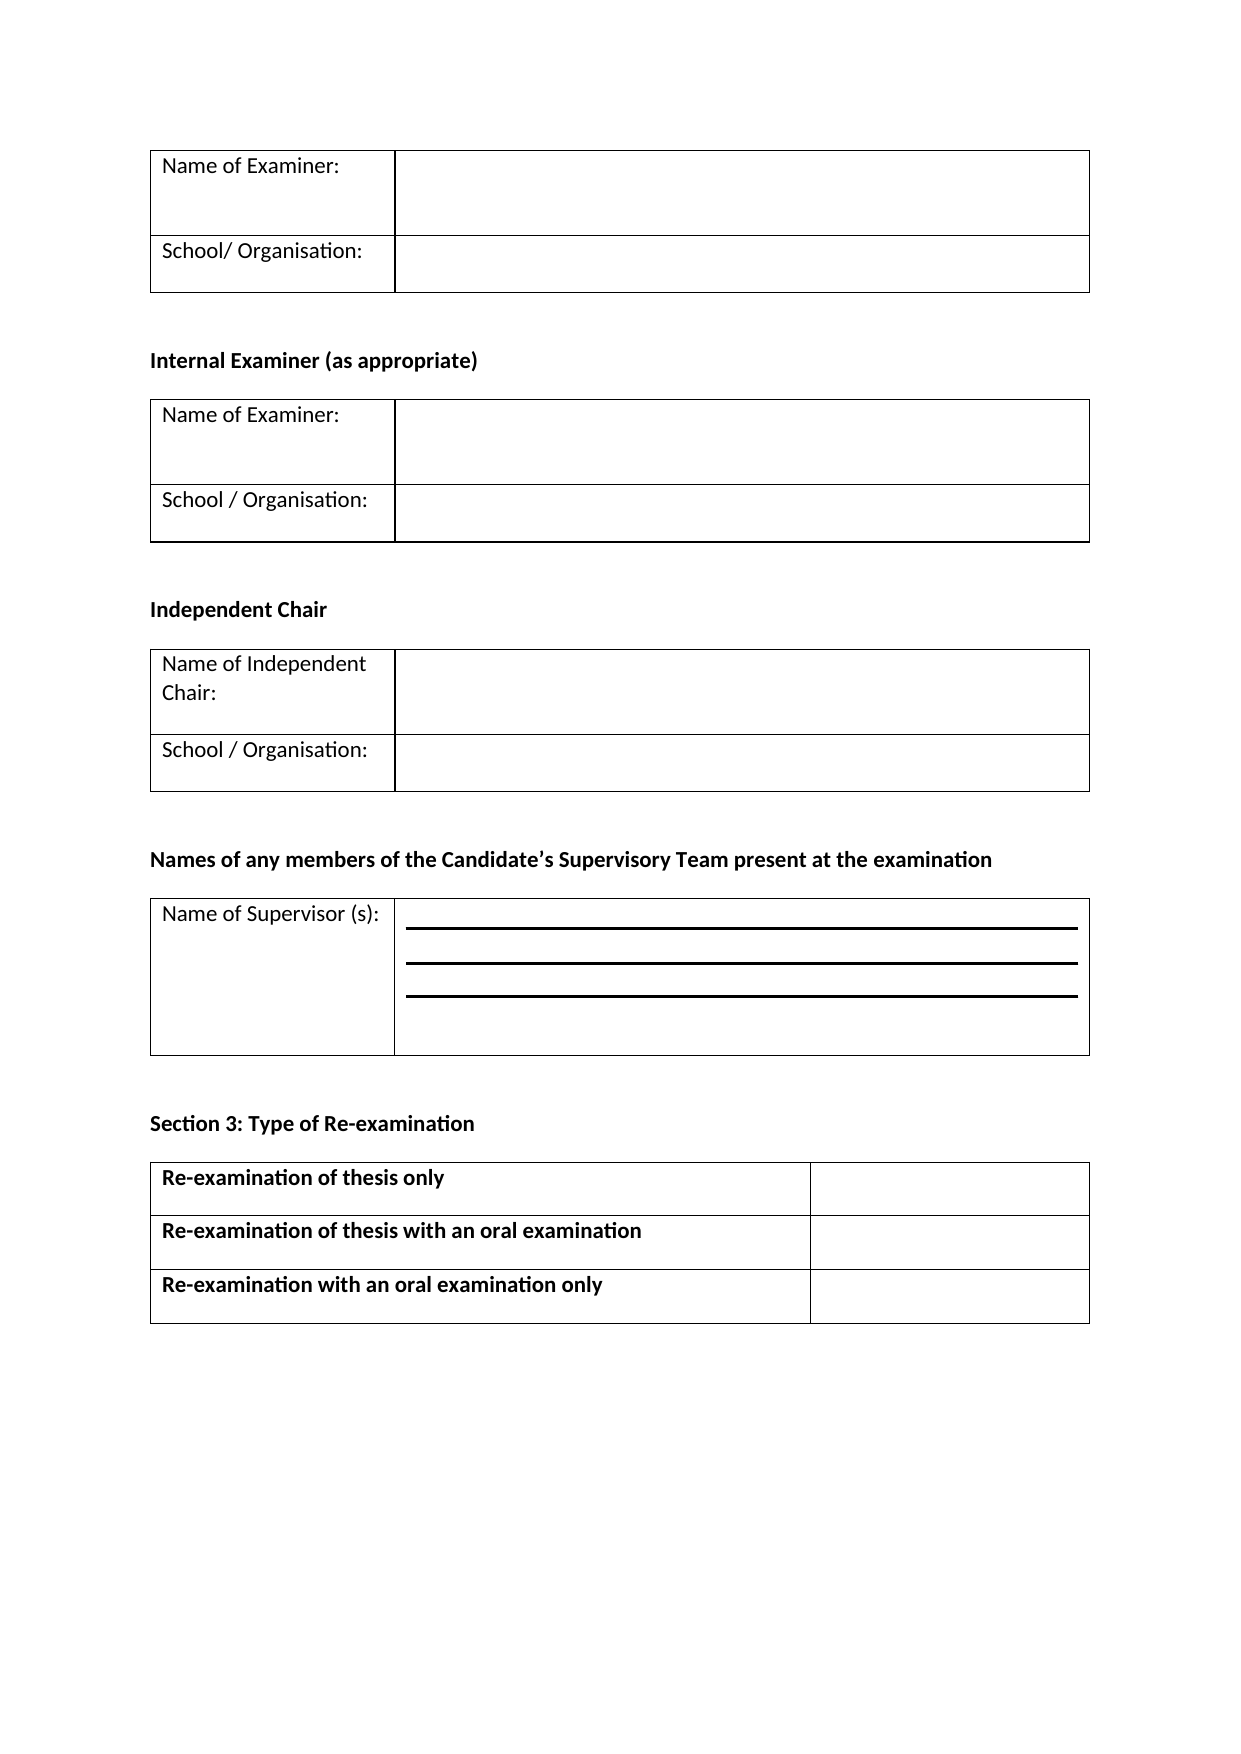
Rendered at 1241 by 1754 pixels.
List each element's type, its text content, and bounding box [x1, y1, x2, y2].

table_header Name of Examiner: [151, 400, 394, 484]
table_cell School / Organisation: [151, 485, 394, 541]
table_cell School / Organisation: [151, 735, 394, 791]
table_cell [396, 236, 1089, 292]
table_header Name of Independent Chair: [151, 650, 394, 734]
text Internal Examiner (as appropriate) [150, 346, 1090, 374]
table_header [396, 650, 1089, 734]
table_header Name of Supervisor (s): [151, 899, 394, 1054]
text Names of any members of the Candidate’s Supervisory Team present at the examination [150, 845, 1090, 873]
table_header [396, 400, 1089, 484]
table_header [811, 1163, 1089, 1215]
table_cell [811, 1216, 1089, 1269]
table_header Name of Examiner: [151, 151, 394, 235]
table_cell [396, 485, 1089, 541]
table_cell [811, 1270, 1089, 1323]
table_header [396, 151, 1089, 235]
table_cell Re-examination with an oral examination only [151, 1270, 810, 1323]
text Independent Chair [150, 596, 1090, 623]
table_cell Re-examination of thesis with an oral examination [151, 1216, 810, 1269]
text Section 3: Type of Re-examination [150, 1109, 1090, 1137]
table_header Re-examination of thesis only [151, 1163, 810, 1215]
table_cell [396, 735, 1089, 791]
table_cell School/ Organisation: [151, 236, 394, 292]
table_header [395, 899, 1089, 1054]
